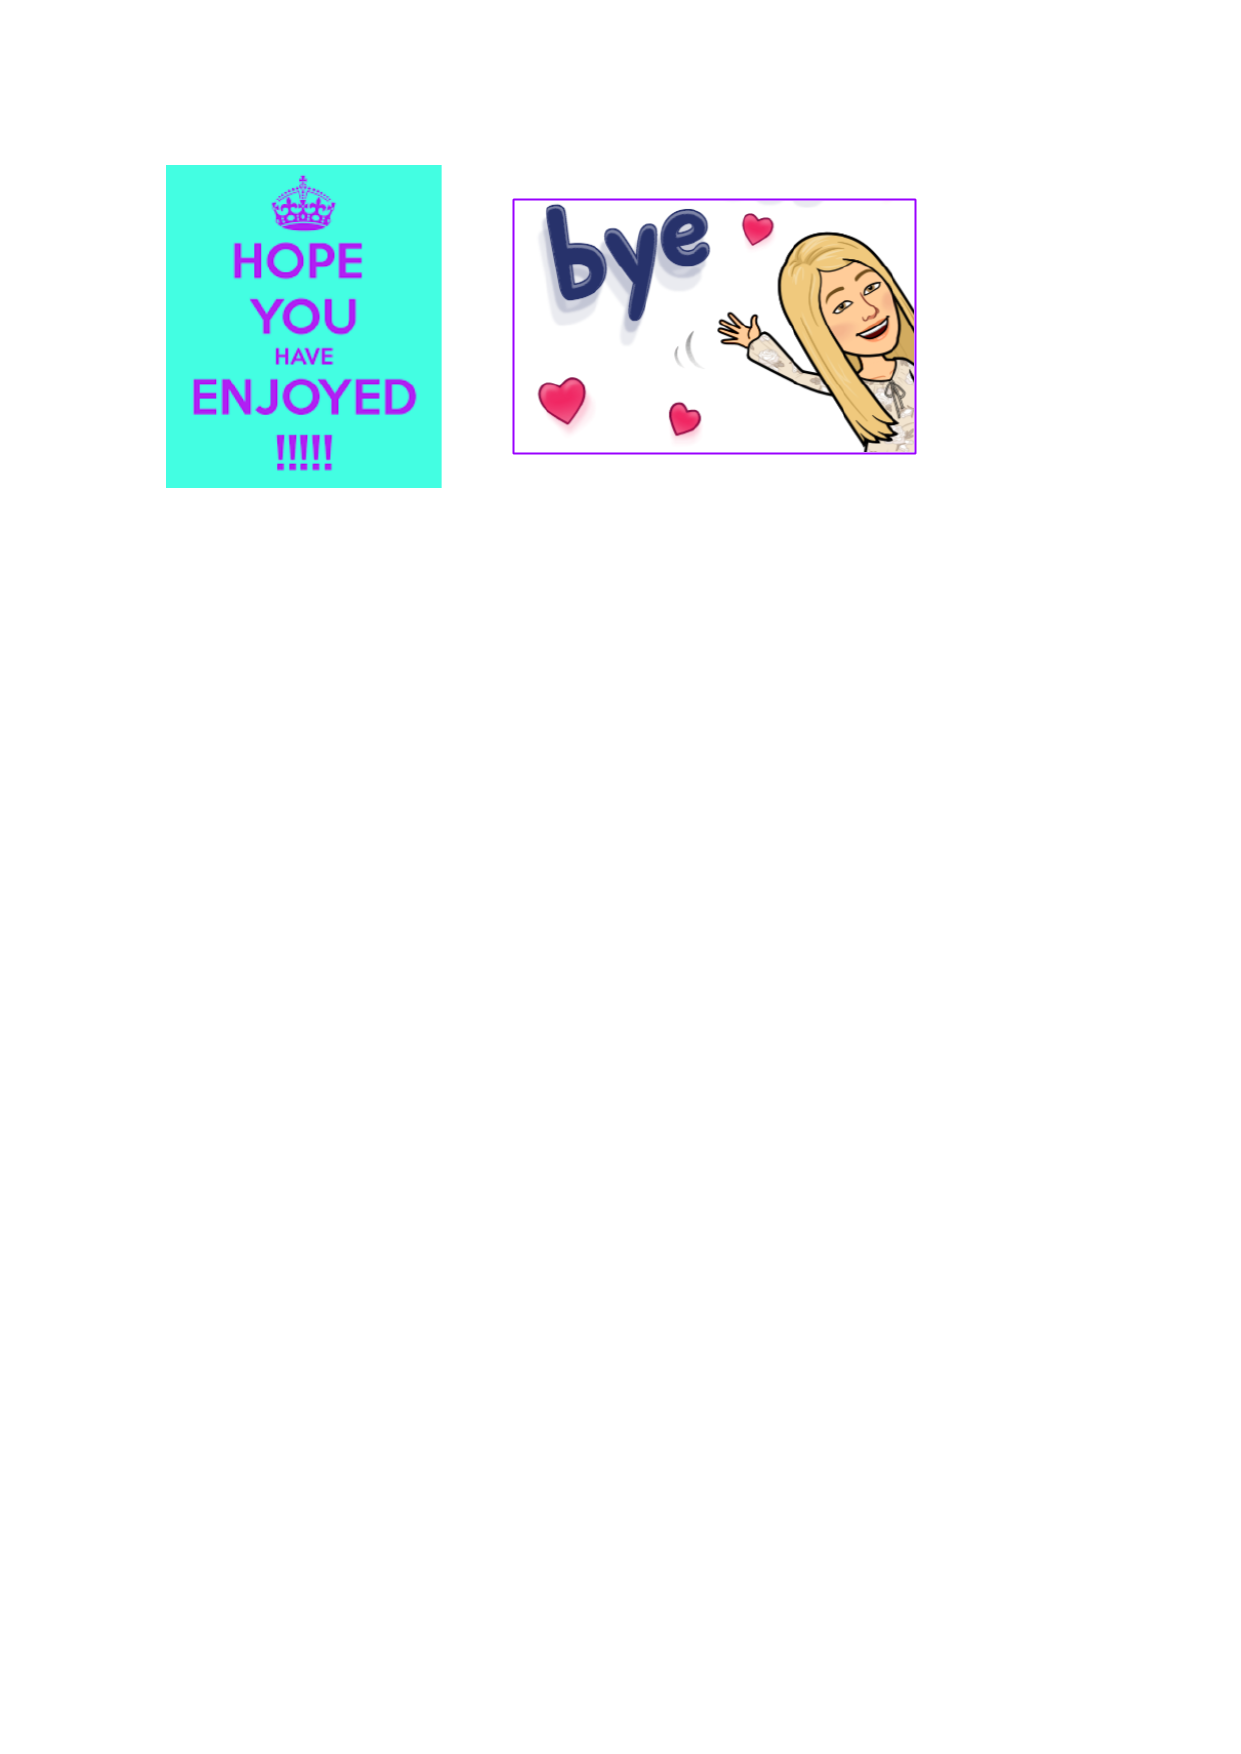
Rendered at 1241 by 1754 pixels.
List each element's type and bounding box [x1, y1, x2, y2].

picture [150, 150, 1091, 513]
